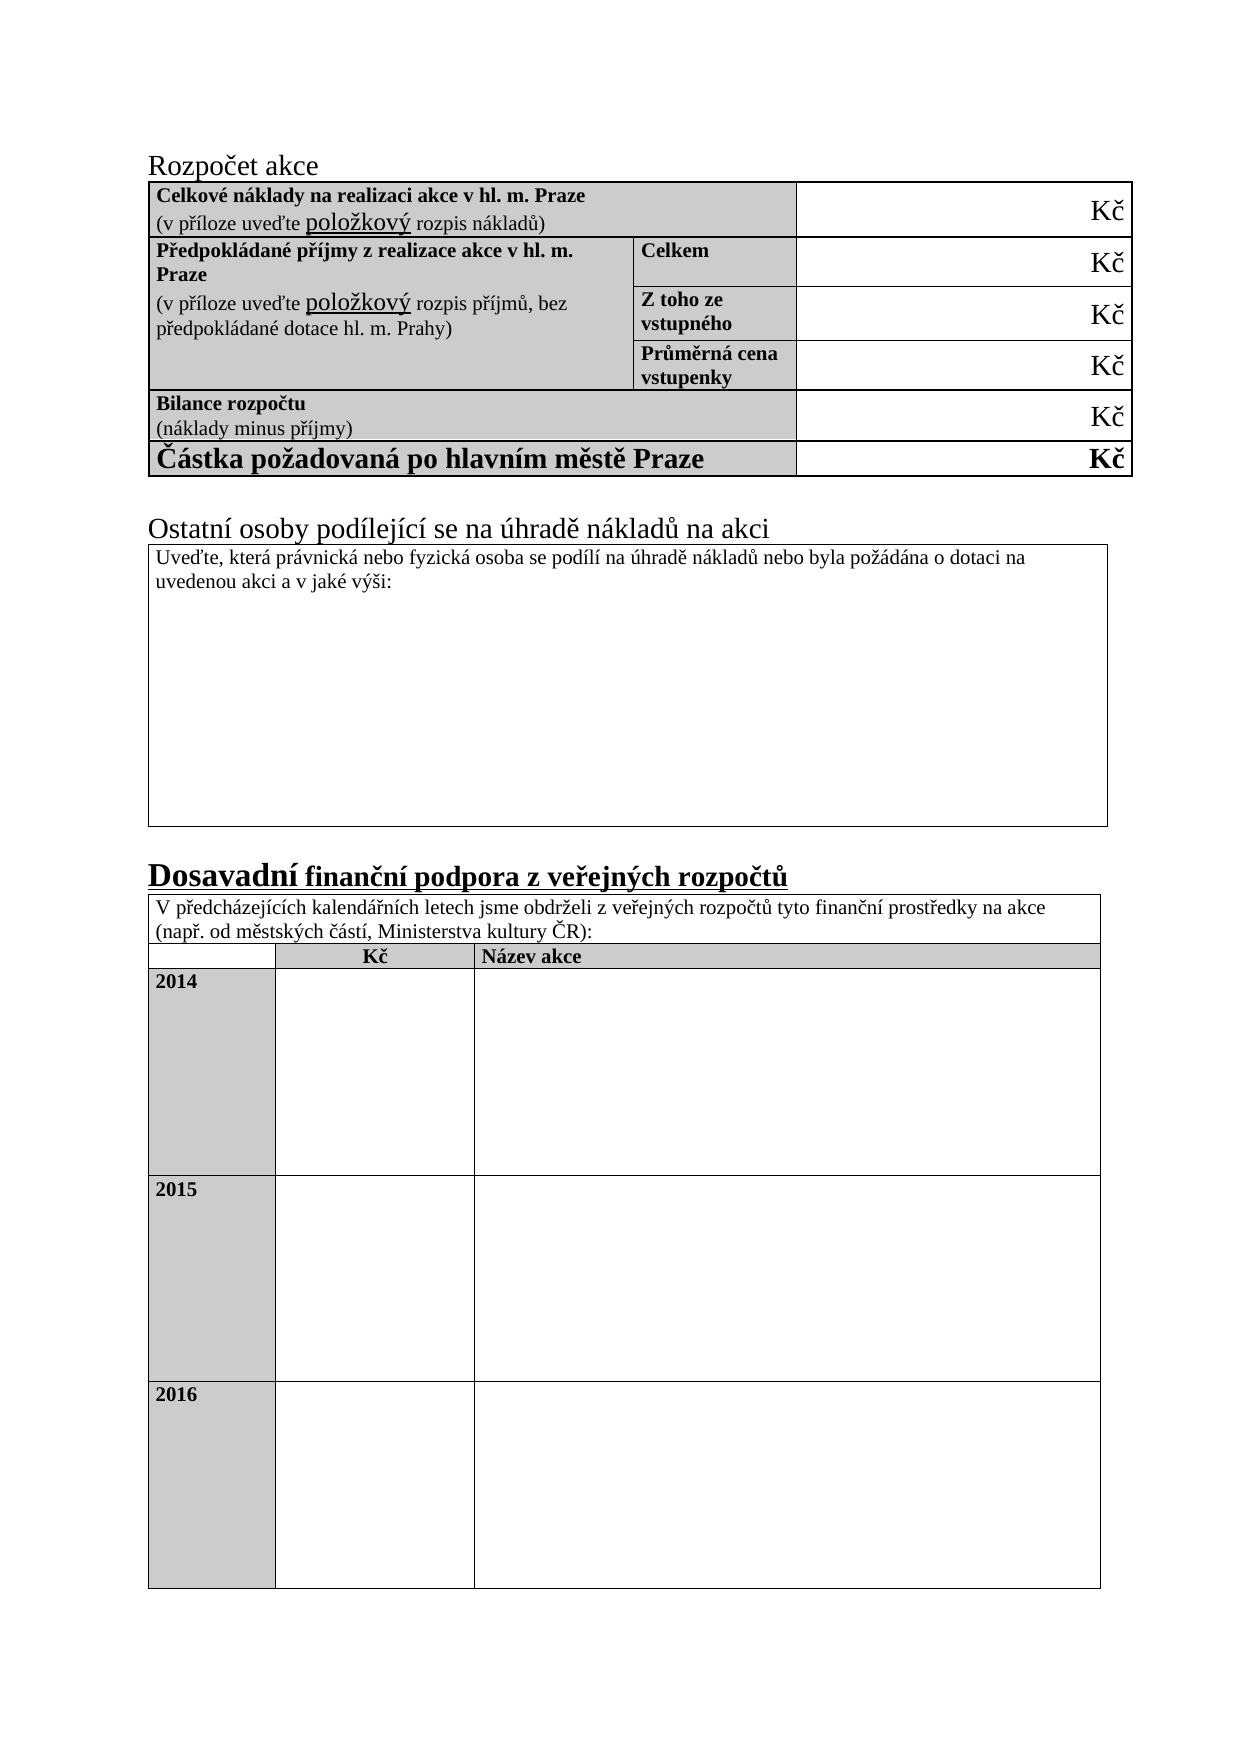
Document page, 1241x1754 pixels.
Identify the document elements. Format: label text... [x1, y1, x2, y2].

table_cell Bilance rozpočtu (náklady minus příjmy) [150, 391, 796, 439]
text Rozpočet akce [148, 148, 1093, 181]
table_cell Kč [1082, 391, 1131, 439]
table_header Celkové náklady na realizaci akce v hl. m. Praze (v příloze uveďte položkový rozpis nákladů) [150, 183, 796, 236]
table_cell Z toho ze vstupného [634, 287, 796, 340]
table_cell Kč [1079, 238, 1131, 286]
table_header Kč [1082, 183, 1131, 236]
table_cell Předpokládané příjmy z realizace akce v hl. m. Praze [150, 238, 633, 286]
table_cell Kč [1079, 341, 1131, 389]
table_cell Částka požadovaná po hlavním městě Praze [150, 442, 796, 475]
table_cell [797, 442, 1081, 475]
table_header [797, 183, 1082, 236]
table_cell Kč [1079, 287, 1131, 340]
table_header Uveďte, která právnická nebo fyzická osoba se podílí na úhradě nákladů nebo byla požádána o dotaci na uvedenou akci a v jaké výši: [149, 545, 1107, 826]
table_cell [276, 1176, 474, 1381]
table_cell 2015 [149, 1176, 275, 1381]
text Ostatní osoby podílející se na úhradě nákladů na akci [148, 511, 1093, 544]
table_cell Kč [1081, 442, 1131, 475]
table_header V předcházejících kalendářních letech jsme obdrželi z veřejných rozpočtů tyto finanční prostředky na akce (např. od městských částí, Ministerstva kultury ČR): [149, 895, 1100, 943]
table_cell Název akce [475, 944, 1100, 968]
table_cell [797, 287, 1079, 340]
text Dosavadní finanční podpora z veřejných rozpočtů [148, 856, 1093, 894]
table_cell 2014 [149, 969, 275, 1175]
table_cell [276, 1382, 474, 1588]
table_cell [797, 341, 1079, 389]
table_cell [797, 391, 1082, 439]
table_cell [276, 969, 474, 1175]
table_cell Kč [276, 944, 474, 968]
table_cell Průměrná cena vstupenky [634, 341, 796, 389]
table_cell [797, 238, 1079, 286]
table_cell 2016 [149, 1382, 275, 1588]
table_cell (v příloze uveďte položkový rozpis příjmů, bez předpokládané dotace hl. m. Prahy) [150, 286, 633, 340]
table_cell [150, 340, 633, 389]
table_cell [475, 969, 1100, 1175]
table_cell [475, 1176, 1100, 1381]
table_cell [475, 1382, 1100, 1588]
table_cell [149, 944, 275, 968]
table_cell Celkem [634, 238, 796, 286]
